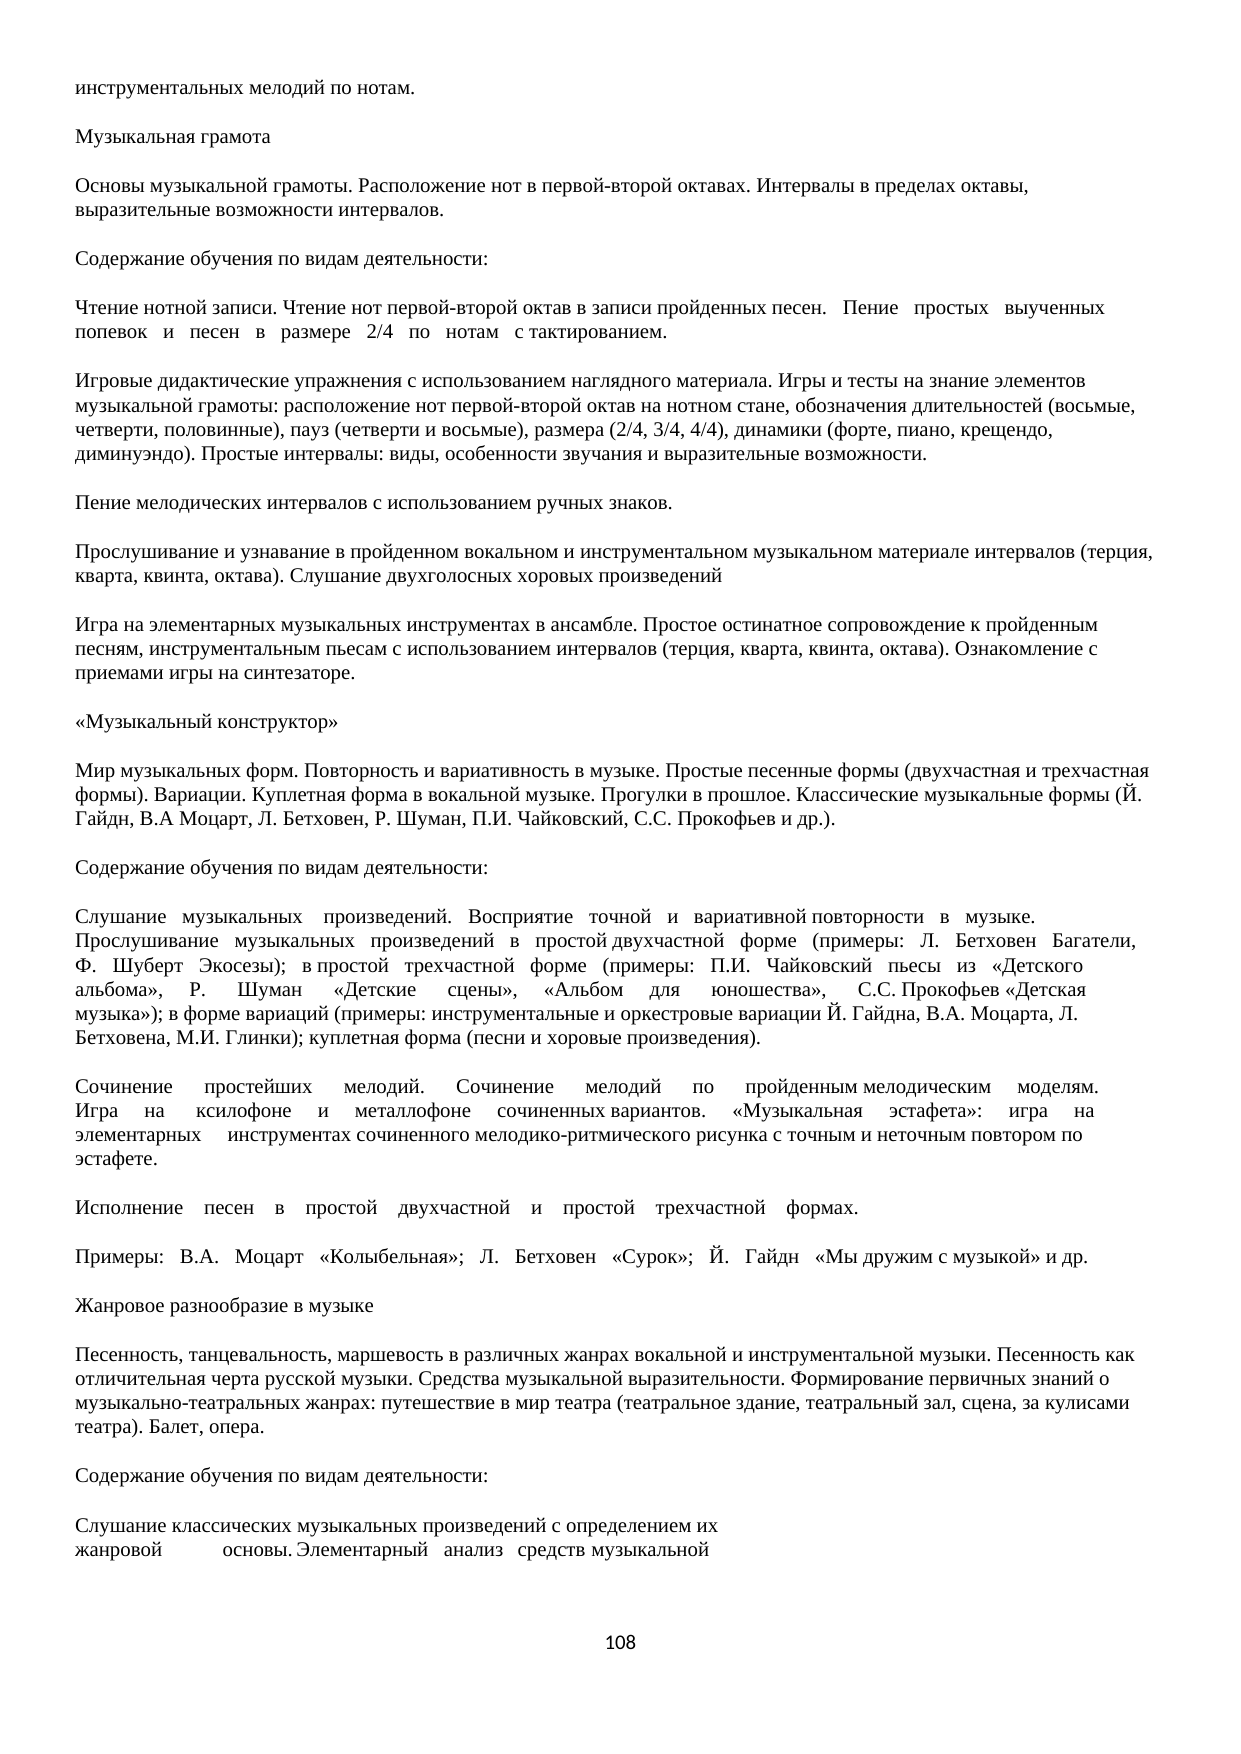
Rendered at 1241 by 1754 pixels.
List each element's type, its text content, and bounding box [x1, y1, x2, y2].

subtitle Слушание классических музыкальных произведений с определением их жанровой основы. Элементарный анализ средств музыкальной [75, 1512, 1165, 1561]
subtitle Прослушивание и узнавание в пройденном вокальном и инструментальном музыкальном материале интервалов (терция, кварта, квинта, октава). Слушание двухголосных хоровых произведений [75, 539, 1165, 587]
subtitle Жанровое разнообразие в музыке [75, 1293, 1165, 1317]
subtitle Игра на элементарных музыкальных инструментах в ансамбле. Простое остинатное сопровождение к пройденным песням, инструментальным пьесам с использованием интервалов (терция, кварта, квинта, октава). Ознакомление с приемами игры на синтезаторе. [75, 612, 1165, 684]
subtitle инструментальных мелодий по нотам. [75, 75, 1165, 99]
subtitle Содержание обучения по видам деятельности: [75, 246, 1165, 270]
subtitle Основы музыкальной грамоты. Расположение нот в первой-второй октавах. Интервалы в пределах октавы, выразительные возможности интервалов. [75, 173, 1165, 221]
subtitle Исполнение песен в простой двухчастной и простой трехчастной формах. [75, 1195, 1165, 1219]
subtitle «Музыкальный конструктор» [75, 709, 1165, 733]
subtitle Слушание музыкальных произведений. Восприятие точной и вариативной повторности в музыке. Прослушивание музыкальных произведений в простой двухчастной форме (примеры: Л. Бетховен Багатели, Ф. Шуберт Экосезы); в простой трехчастной форме (примеры: П.И. Чайковский пьесы из «Детского альбома», Р. Шуман «Детские сцены», «Альбом для юношества», С.С. Прокофьев «Детская музыка»); в форме вариаций (примеры: инструментальные и оркестровые вариации Й. Гайдна, В.А. Моцарта, Л. Бетховена, М.И. Глинки); куплетная форма (песни и хоровые произведения). [75, 904, 1165, 1049]
subtitle Песенность, танцевальность, маршевость в различных жанрах вокальной и инструментальной музыки. Песенность как отличительная черта русской музыки. Средства музыкальной выразительности. Формирование первичных знаний о музыкально-театральных жанрах: путешествие в мир театра (театральное здание, театральный зал, сцена, за кулисами театра). Балет, опера. [75, 1342, 1165, 1438]
subtitle Мир музыкальных форм. Повторность и вариативность в музыке. Простые песенные формы (двухчастная и трехчастная формы). Вариации. Куплетная форма в вокальной музыке. Прогулки в прошлое. Классические музыкальные формы (Й. Гайдн, В.А Моцарт, Л. Бетховен, Р. Шуман, П.И. Чайковский, С.С. Прокофьев и др.). [75, 758, 1165, 830]
subtitle Примеры: В.А. Моцарт «Колыбельная»; Л. Бетховен «Сурок»; Й. Гайдн «Мы дружим с музыкой» и др. [75, 1244, 1165, 1268]
subtitle Содержание обучения по видам деятельности: [75, 1463, 1165, 1487]
subtitle Чтение нотной записи. Чтение нот первой-второй октав в записи пройденных песен. Пение простых выученных попевок и песен в размере 2/4 по нотам с тактированием. [75, 295, 1165, 343]
subtitle Пение мелодических интервалов с использованием ручных знаков. [75, 490, 1165, 514]
subtitle Сочинение простейших мелодий. Сочинение мелодий по пройденным мелодическим моделям. Игра на ксилофоне и металлофоне сочиненных вариантов. «Музыкальная эстафета»: игра на элементарных инструментах сочиненного мелодико-ритмического рисунка с точным и неточным повтором по эстафете. [75, 1074, 1165, 1170]
subtitle Содержание обучения по видам деятельности: [75, 855, 1165, 879]
subtitle Музыкальная грамота [75, 124, 1165, 148]
subtitle Игровые дидактические упражнения с использованием наглядного материала. Игры и тесты на знание элементов музыкальной грамоты: расположение нот первой-второй октав на нотном стане, обозначения длительностей (восьмые, четверти, половинные), пауз (четверти и восьмые), размера (2/4, 3/4, 4/4), динамики (форте, пиано, крещендо, диминуэндо). Простые интервалы: виды, особенности звучания и выразительные возможности. [75, 368, 1165, 465]
